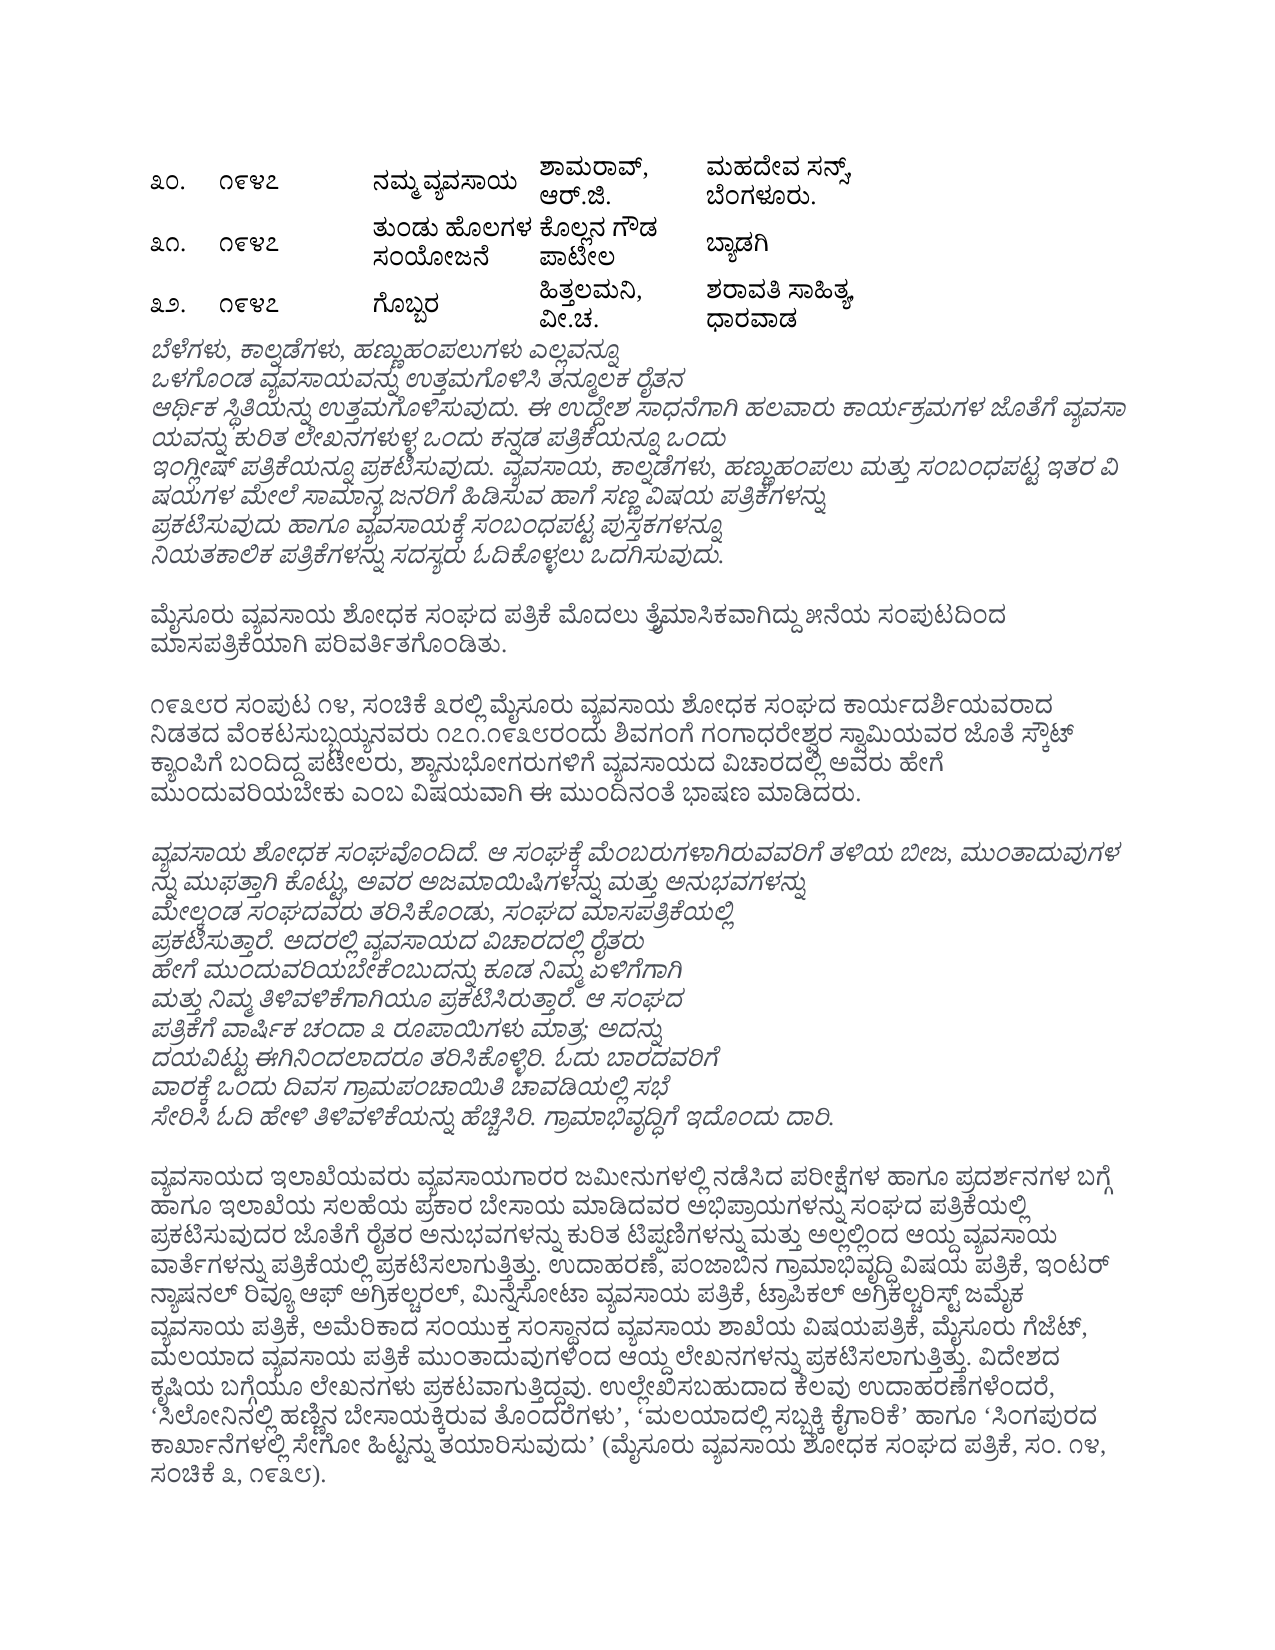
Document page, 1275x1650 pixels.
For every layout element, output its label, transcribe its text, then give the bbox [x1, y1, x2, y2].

table_cell ೧೯೪೭ [217, 150, 371, 212]
table_cell ಮಹದೇವ ಸನ್ಸ್, ಬೆಂಗಳೂರು. [704, 150, 875, 212]
table_cell ಬ್ಯಾಡಗಿ [704, 212, 875, 273]
text ಬೆಳೆಗಳು, ಕಾಲ್ನಡೆಗಳು, ಹಣ್ಣುಹಂಪಲುಗಳು ಎಲ್ಲವನ್ನೂ ಒಳಗೊಂಡ ವ್ಯವಸಾಯವನ್ನು ಉತ್ತಮಗೊಳಿಸಿ ತನ್ಮೂಲಕ ರೈತನ ಆರ್ಥಿಕ ಸ್ಥಿತಿಯನ್ನು ಉತ್ತಮಗೊಳಿಸುವುದು. ಈ ಉದ್ದೇಶ ಸಾಧನೆಗಾಗಿ ಹಲವಾರು ಕಾರ್ಯಕ್ರಮಗಳ ಜೊತೆಗೆ ವ್ಯವಸಾಯವನ್ನು ಕುರಿತ ಲೇಖನಗಳುಳ್ಳ ಒಂದು ಕನ್ನಡ ಪತ್ರಿಕೆಯನ್ನೂ ಒಂದು ಇಂಗ್ಲೀಷ್ ಪತ್ರಿಕೆಯನ್ನೂ ಪ್ರಕಟಿಸುವುದು. ವ್ಯವಸಾಯ, ಕಾಲ್ನಡೆಗಳು, ಹಣ್ಣುಹಂಪಲು ಮತ್ತು ಸಂಬಂಧಪಟ್ಟ ಇತರ ವಿಷಯಗಳ ಮೇಲೆ ಸಾಮಾನ್ಯ ಜನರಿಗೆ ಹಿಡಿಸುವ ಹಾಗೆ ಸಣ್ಣ ವಿಷಯ ಪತ್ರಿಕೆಗಳನ್ನು ಪ್ರಕಟಿಸುವುದು ಹಾಗೂ ವ್ಯವಸಾಯಕ್ಕೆ ಸಂಬಂಧಪಟ್ಟ ಪುಸ್ತಕಗಳನ್ನೂ ನಿಯತಕಾಲಿಕ ಪತ್ರಿಕೆಗಳನ್ನು ಸದಸ್ಯರು ಓದಿಕೊಳ್ಳಲು ಒದಗಿಸುವುದು. [150, 335, 1125, 569]
table_cell ಹಿತ್ತಲಮನಿ, ವೀ.ಚ. [537, 273, 704, 335]
text ವ್ಯವಸಾಯ ಶೋಧಕ ಸಂಘವೊಂದಿದೆ. ಆ ಸಂಘಕ್ಕೆ ಮೆಂಬರುಗಳಾಗಿರುವವರಿಗೆ ತಳಿಯ ಬೀಜ, ಮುಂತಾದುವುಗಳನ್ನು ಮುಫತ್ತಾಗಿ ಕೊಟ್ಟು, ಅವರ ಅಜಮಾಯಿಷಿಗಳನ್ನು ಮತ್ತು ಅನುಭವಗಳನ್ನು ಮೇಲ್ಕಂಡ ಸಂಘದವರು ತರಿಸಿಕೊಂಡು, ಸಂಘದ ಮಾಸಪತ್ರಿಕೆಯಲ್ಲಿ ಪ್ರಕಟಿಸುತ್ತಾರೆ. ಅದರಲ್ಲಿ ವ್ಯವಸಾಯದ ವಿಚಾರದಲ್ಲಿ ರೈತರು ಹೇಗೆ ಮುಂದುವರಿಯಬೇಕೆಂಬುದನ್ನು ಕೂಡ ನಿಮ್ಮ ಏಳಿಗೆಗಾಗಿ ಮತ್ತು ನಿಮ್ಮ ತಿಳಿವಳಿಕೆಗಾಗಿಯೂ ಪ್ರಕಟಿಸಿರುತ್ತಾರೆ. ಆ ಸಂಘದ ಪತ್ರಿಕೆಗೆ ವಾರ್ಷಿಕ ಚಂದಾ ೩ ರೂಪಾಯಿಗಳು ಮಾತ್ರ; ಅದನ್ನು ದಯವಿಟ್ಟು ಈಗಿನಿಂದಲಾದರೂ ತರಿಸಿಕೊಳ್ಳಿರಿ. ಓದು ಬಾರದವರಿಗೆ ವಾರಕ್ಕೆ ಒಂದು ದಿವಸ ಗ್ರಾಮಪಂಚಾಯಿತಿ ಚಾವಡಿಯಲ್ಲಿ ಸಭೆ ಸೇರಿಸಿ ಓದಿ ಹೇಳಿ ತಿಳಿವಳಿಕೆಯನ್ನು ಹೆಚ್ಚಿಸಿರಿ. ಗ್ರಾಮಾಭಿವೃದ್ಧಿಗೆ ಇದೊಂದು ದಾರಿ. [150, 838, 1125, 1131]
text ೧೯೩೮ರ ಸಂಪುಟ ೧೪, ಸಂಚಿಕೆ ೩ರಲ್ಲಿ ಮೈಸೂರು ವ್ಯವಸಾಯ ಶೋಧಕ ಸಂಘದ ಕಾರ್ಯದರ್ಶಿಯವರಾದ ನಿಡತದ ವೆಂಕಟಸುಬ್ಬಯ್ಯನವರು ೧೭೧.೧೯೩೮ರಂದು ಶಿವಗಂಗೆ ಗಂಗಾಧರೇಶ್ವರ ಸ್ವಾಮಿಯವರ ಜೊತೆ ಸ್ಕೌಟ್ ಕ್ಯಾಂಪಿಗೆ ಬಂದಿದ್ದ ಪಟೇಲರು, ಶ್ಯಾನುಭೋಗರುಗಳಿಗೆ ವ್ಯವಸಾಯದ ವಿಚಾರದಲ್ಲಿ ಅವರು ಹೇಗೆ ಮುಂದುವರಿಯಬೇಕು ಎಂಬ ವಿಷಯವಾಗಿ ಈ ಮುಂದಿನಂತೆ ಭಾಷಣ ಮಾಡಿದರು. [150, 690, 1125, 807]
table_cell ೩೨. [149, 273, 217, 335]
table_cell ಶಾಮರಾವ್, ಆರ್.ಜಿ. [537, 150, 704, 212]
table_cell ೧೯೪೭ [217, 273, 371, 335]
table_cell ೧೯೪೭ [217, 212, 371, 273]
table_cell ೩೦. [149, 150, 217, 212]
text ವ್ಯವಸಾಯದ ಇಲಾಖೆಯವರು ವ್ಯವಸಾಯಗಾರರ ಜಮೀನುಗಳಲ್ಲಿ ನಡೆಸಿದ ಪರೀಕ್ಷೆಗಳ ಹಾಗೂ ಪ್ರದರ್ಶನಗಳ ಬಗ್ಗೆ ಹಾಗೂ ಇಲಾಖೆಯ ಸಲಹೆಯ ಪ್ರಕಾರ ಬೇಸಾಯ ಮಾಡಿದವರ ಅಭಿಪ್ರಾಯಗಳನ್ನು ಸಂಘದ ಪತ್ರಿಕೆಯಲ್ಲಿ ಪ್ರಕಟಿಸುವುದರ ಜೊತೆಗೆ ರೈತರ ಅನುಭವಗಳನ್ನು ಕುರಿತ ಟಿಪ್ಪಣಿಗಳನ್ನು ಮತ್ತು ಅಲ್ಲಲ್ಲಿಂದ ಆಯ್ದ ವ್ಯವಸಾಯ ವಾರ್ತೆಗಳನ್ನು ಪತ್ರಿಕೆಯಲ್ಲಿ ಪ್ರಕಟಿಸಲಾಗುತ್ತಿತ್ತು. ಉದಾಹರಣೆ, ಪಂಜಾಬಿನ ಗ್ರಾಮಾಭಿವೃದ್ಧಿ ವಿಷಯ ಪತ್ರಿಕೆ, ಇಂಟರ್ ನ್ಯಾಷನಲ್ ರಿವ್ಯೂ ಆಫ್ ಅಗ್ರಿಕಲ್ಚರಲ್, ಮಿನ್ನೆಸೋಟಾ ವ್ಯವಸಾಯ ಪತ್ರಿಕೆ, ಟ್ರಾಪಿಕಲ್ ಅಗ್ರಿಕಲ್ಚರಿಸ್ಟ್ ಜಮೈಕ ವ್ಯವಸಾಯ ಪತ್ರಿಕೆ, ಅಮೆರಿಕಾದ ಸಂಯುಕ್ತ ಸಂಸ್ಥಾನದ ವ್ಯವಸಾಯ ಶಾಖೆಯ ವಿಷಯಪತ್ರಿಕೆ, ಮೈಸೂರು ಗೆಜೆಟ್, ಮಲಯಾದ ವ್ಯವಸಾಯ ಪತ್ರಿಕೆ ಮುಂತಾದುವುಗಳಿಂದ ಆಯ್ದ ಲೇಖನಗಳನ್ನು ಪ್ರಕಟಿಸಲಾಗುತ್ತಿತ್ತು. ವಿದೇಶದ ಕೃಷಿಯ ಬಗ್ಗೆಯೂ ಲೇಖನಗಳು ಪ್ರಕಟವಾಗುತ್ತಿದ್ದವು. ಉಲ್ಲೇಖಿಸಬಹುದಾದ ಕೆಲವು ಉದಾಹರಣೆಗಳೆಂದರೆ, ‘ಸಿಲೋನಿನಲ್ಲಿ ಹಣ್ಣಿನ ಬೇಸಾಯಕ್ಕಿರುವ ತೊಂದರೆಗಳು’, ‘ಮಲಯಾದಲ್ಲಿ ಸಬ್ಬಕ್ಕಿ ಕೈಗಾರಿಕೆ’ ಹಾಗೂ ‘ಸಿಂಗಪುರದ ಕಾರ್ಖಾನೆಗಳಲ್ಲಿ ಸೇಗೋ ಹಿಟ್ಟನ್ನು ತಯಾರಿಸುವುದು’ (ಮೈಸೂರು ವ್ಯವಸಾಯ ಶೋಧಕ ಸಂಘದ ಪತ್ರಿಕೆ, ಸಂ. ೧೪, ಸಂಚಿಕೆ ೩, ೧೯೩೮). [150, 1162, 1125, 1489]
table_cell ಕೊಲ್ಲನ ಗೌಡ ಪಾಟೀಲ [537, 212, 704, 273]
table_cell ಶರಾವತಿ ಸಾಹಿತ್ಯ, ಧಾರವಾಡ [704, 273, 875, 335]
table_cell ೩೧. [149, 212, 217, 273]
table_cell ತುಂಡು ಹೊಲಗಳ ಸಂಯೋಜನೆ [371, 212, 537, 273]
table_cell ಗೊಬ್ಬರ [371, 273, 537, 335]
table_cell ನಮ್ಮ ವ್ಯವಸಾಯ [371, 150, 537, 212]
text ಮೈಸೂರು ವ್ಯವಸಾಯ ಶೋಧಕ ಸಂಘದ ಪತ್ರಿಕೆ ಮೊದಲು ತ್ರೈಮಾಸಿಕವಾಗಿದ್ದು ೫ನೆಯ ಸಂಪುಟದಿಂದ ಮಾಸಪತ್ರಿಕೆಯಾಗಿ ಪರಿವರ್ತಿತಗೊಂಡಿತು. [150, 600, 1125, 659]
